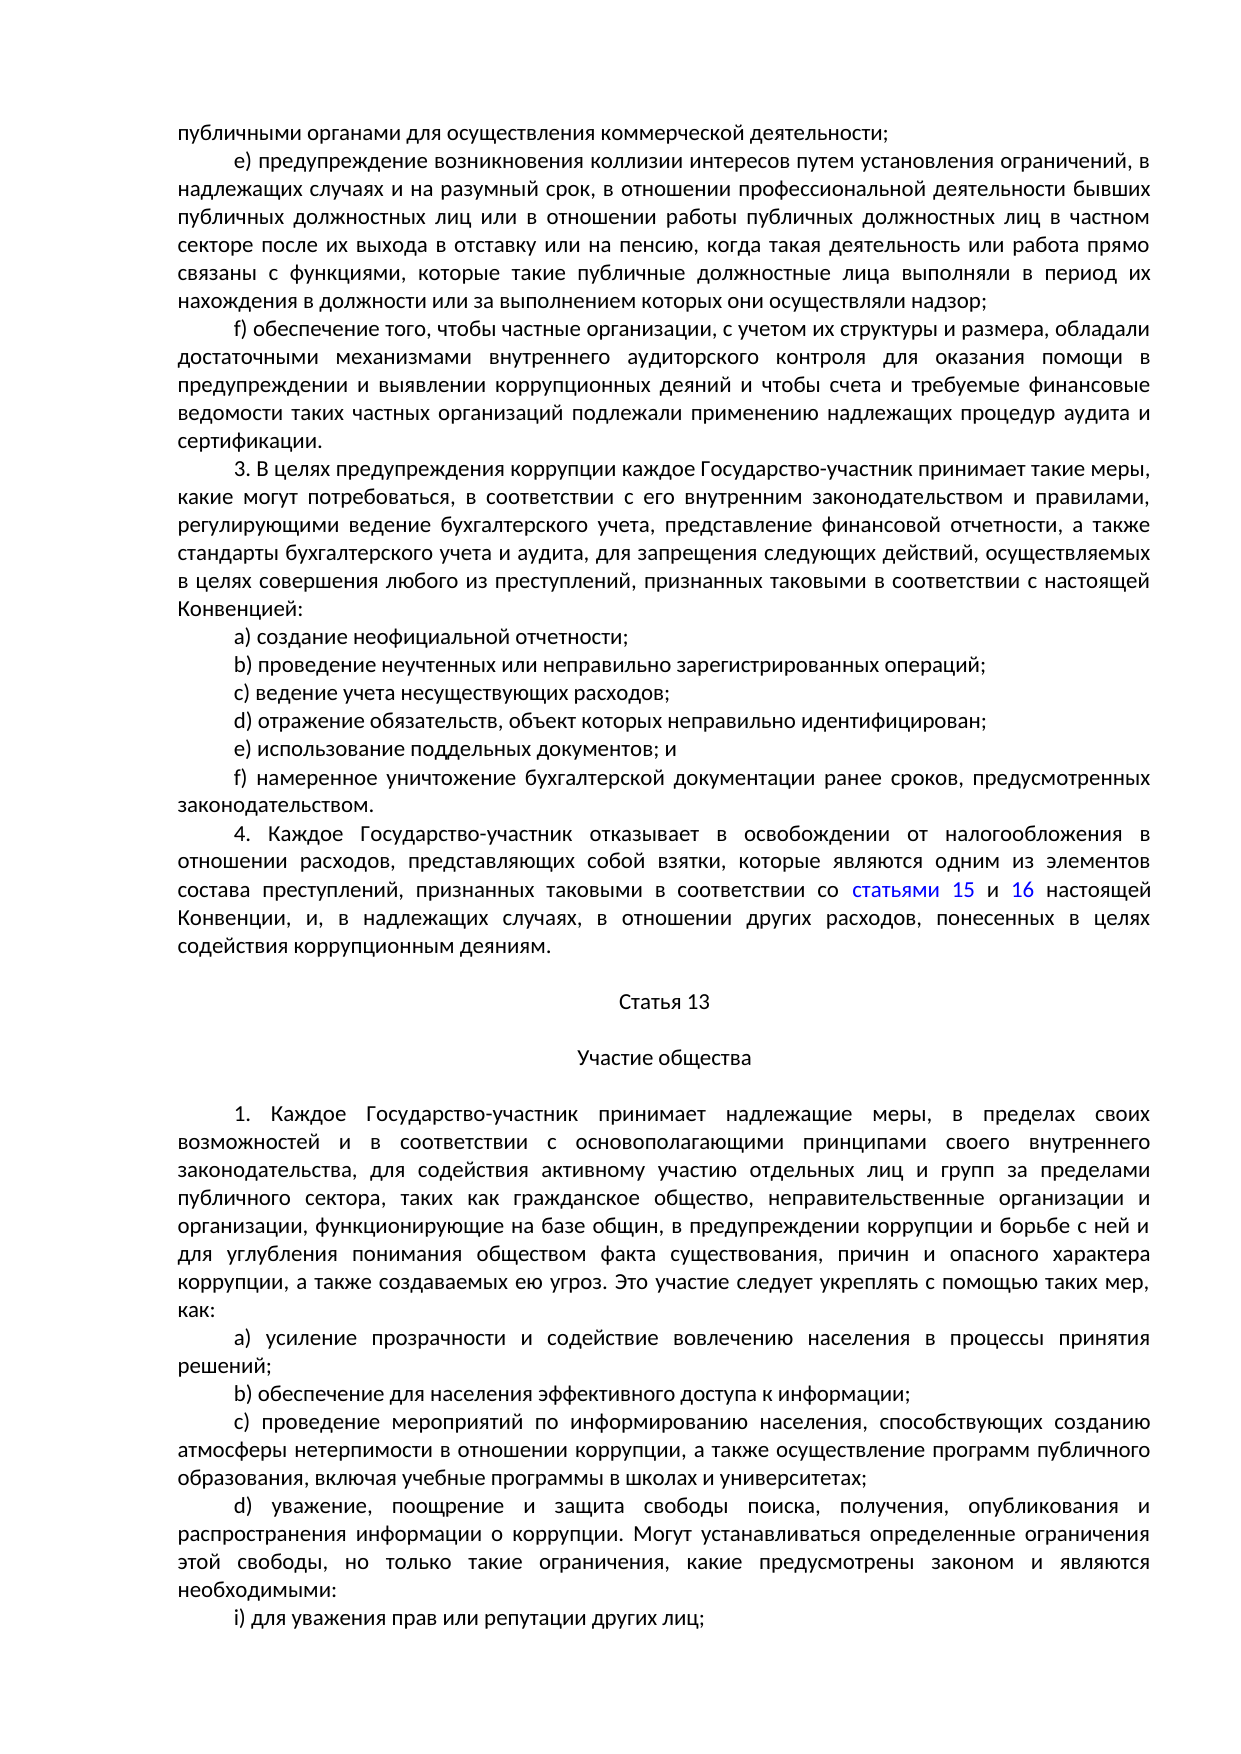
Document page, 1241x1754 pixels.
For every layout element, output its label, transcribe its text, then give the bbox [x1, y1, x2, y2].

text f) обеспечение того, чтобы частные организации, с учетом их структуры и размера, обладали достаточными механизмами внутреннего аудиторского контроля для оказания помощи в предупреждении и выявлении коррупционных деяний и чтобы счета и требуемые финансовые ведомости таких частных организаций подлежали применению надлежащих процедур аудита и сертификации. [177, 314, 1152, 454]
text d) уважение, поощрение и защита свободы поиска, получения, опубликования и распространения информации о коррупции. Могут устанавливаться определенные ограничения этой свободы, но только такие ограничения, какие предусмотрены законом и являются необходимыми: [177, 1491, 1152, 1603]
text c) проведение мероприятий по информированию населения, способствующих созданию атмосферы нетерпимости в отношении коррупции, а также осуществление программ публичного образования, включая учебные программы в школах и университетах; [177, 1407, 1152, 1491]
text b) проведение неучтенных или неправильно зарегистрированных операций; [177, 651, 1152, 678]
text e) использование поддельных документов; и [177, 734, 1152, 763]
text d) отражение обязательств, объект которых неправильно идентифицирован; [177, 707, 1152, 734]
text c) ведение учета несуществующих расходов; [177, 678, 1152, 707]
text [177, 118, 1152, 146]
text Статья 13 [177, 987, 1152, 1015]
text 3. В целях предупреждения коррупции каждое Государство-участник принимает такие меры, какие могут потребоваться, в соответствии с его внутренним законодательством и правилами, регулирующими ведение бухгалтерского учета, представление финансовой отчетности, а также стандарты бухгалтерского учета и аудита, для запрещения следующих действий, осуществляемых в целях совершения любого из преступлений, признанных таковыми в соответствии с настоящей Конвенцией: [177, 454, 1152, 622]
text a) усиление прозрачности и содействие вовлечению населения в процессы принятия решений; [177, 1323, 1152, 1379]
text 1. Каждое Государство-участник принимает надлежащие меры, в пределах своих возможностей и в соответствии с основополагающими принципами своего внутреннего законодательства, для содействия активному участию отдельных лиц и групп за пределами публичного сектора, таких как гражданское общество, неправительственные организации и организации, функционирующие на базе общин, в предупреждении коррупции и борьбе с ней и для углубления понимания обществом факта существования, причин и опасного характера коррупции, а также создаваемых ею угроз. Это участие следует укреплять с помощью таких мер, как: [177, 1099, 1152, 1323]
text b) обеспечение для населения эффективного доступа к информации; [177, 1379, 1152, 1407]
text e) предупреждение возникновения коллизии интересов путем установления ограничений, в надлежащих случаях и на разумный срок, в отношении профессиональной деятельности бывших публичных должностных лиц или в отношении работы публичных должностных лиц в частном секторе после их выхода в отставку или на пенсию, когда такая деятельность или работа прямо связаны с функциями, которые такие публичные должностные лица выполняли в период их нахождения в должности или за выполнением которых они осуществляли надзор; [177, 146, 1152, 314]
text i) для уважения прав или репутации других лиц; [177, 1603, 1152, 1631]
text 4. Каждое Государство-участник отказывает в освобождении от налогообложения в отношении расходов, представляющих собой взятки, которые являются одним из элементов состава преступлений, признанных таковыми в соответствии со статьями 15 и 16 настоящей Конвенции, и, в надлежащих случаях, в отношении других расходов, понесенных в целях содействия коррупционным деяниям. [177, 819, 1152, 959]
text Участие общества [177, 1043, 1152, 1071]
text a) создание неофициальной отчетности; [177, 622, 1152, 651]
text f) намеренное уничтожение бухгалтерской документации ранее сроков, предусмотренных законодательством. [177, 763, 1152, 819]
